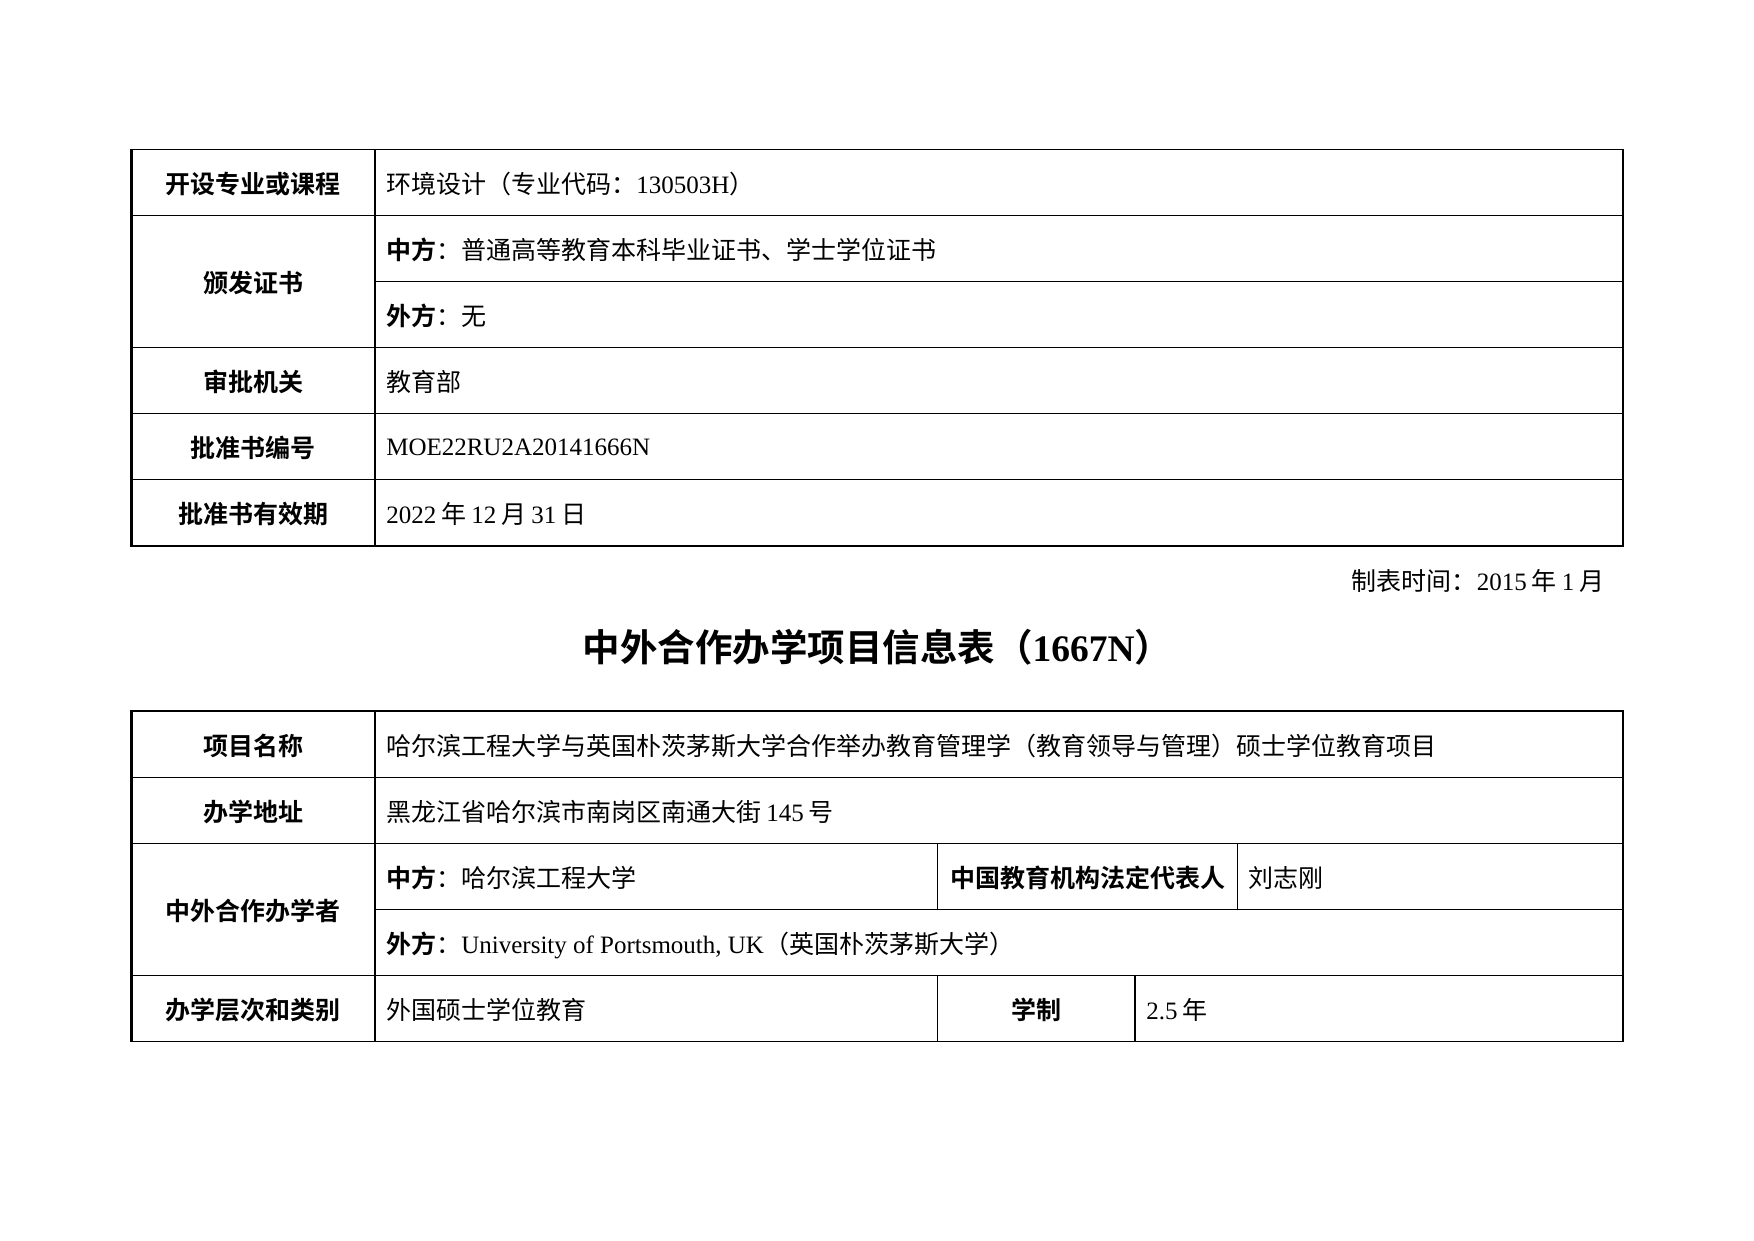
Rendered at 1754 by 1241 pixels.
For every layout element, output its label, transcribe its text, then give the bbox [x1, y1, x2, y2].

table_cell 办学层次和类别 [133, 976, 374, 1041]
table_cell 颁发证书 [133, 216, 374, 347]
table_cell 开设专业或课程 [133, 150, 374, 215]
table_cell 学制 [938, 976, 1134, 1041]
table_header 哈尔滨工程大学与英国朴茨茅斯大学合作举办教育管理学（教育领导与管理）硕士学位教育项目 [376, 712, 1622, 777]
table_cell 审批机关 [133, 348, 374, 413]
text 制表时间：2015年1月 [150, 547, 1604, 612]
table_cell 黑龙江省哈尔滨市南岗区南通大街145号 [376, 778, 1622, 843]
table_cell 批准书有效期 [133, 480, 374, 545]
table_cell 中国教育机构法定代表人 [938, 844, 1237, 909]
table_cell 2022年12月31日 [376, 480, 1622, 545]
text 中外合作办学项目信息表（1667N） [150, 612, 1604, 677]
table_cell 中方：普通高等教育本科毕业证书、学士学位证书 [376, 216, 1622, 281]
table_cell 中外合作办学者 [133, 844, 374, 975]
table_cell 外国硕士学位教育 [376, 976, 937, 1041]
table_cell 办学地址 [133, 778, 374, 843]
table_cell 中方：哈尔滨工程大学 [376, 844, 937, 909]
table_header 项目名称 [133, 712, 374, 777]
table_cell 环境设计（专业代码：130503H） [376, 150, 1622, 215]
table_cell 批准书编号 [133, 414, 374, 479]
table_cell MOE22RU2A20141666N [376, 414, 1622, 479]
table_cell 外方：University of Portsmouth, UK（英国朴茨茅斯大学） [376, 910, 1622, 975]
table_cell 刘志刚 [1238, 844, 1622, 909]
table_cell 2.5年 [1136, 976, 1622, 1041]
table_cell 外方：无 [376, 282, 1622, 347]
table_cell 教育部 [376, 348, 1622, 413]
